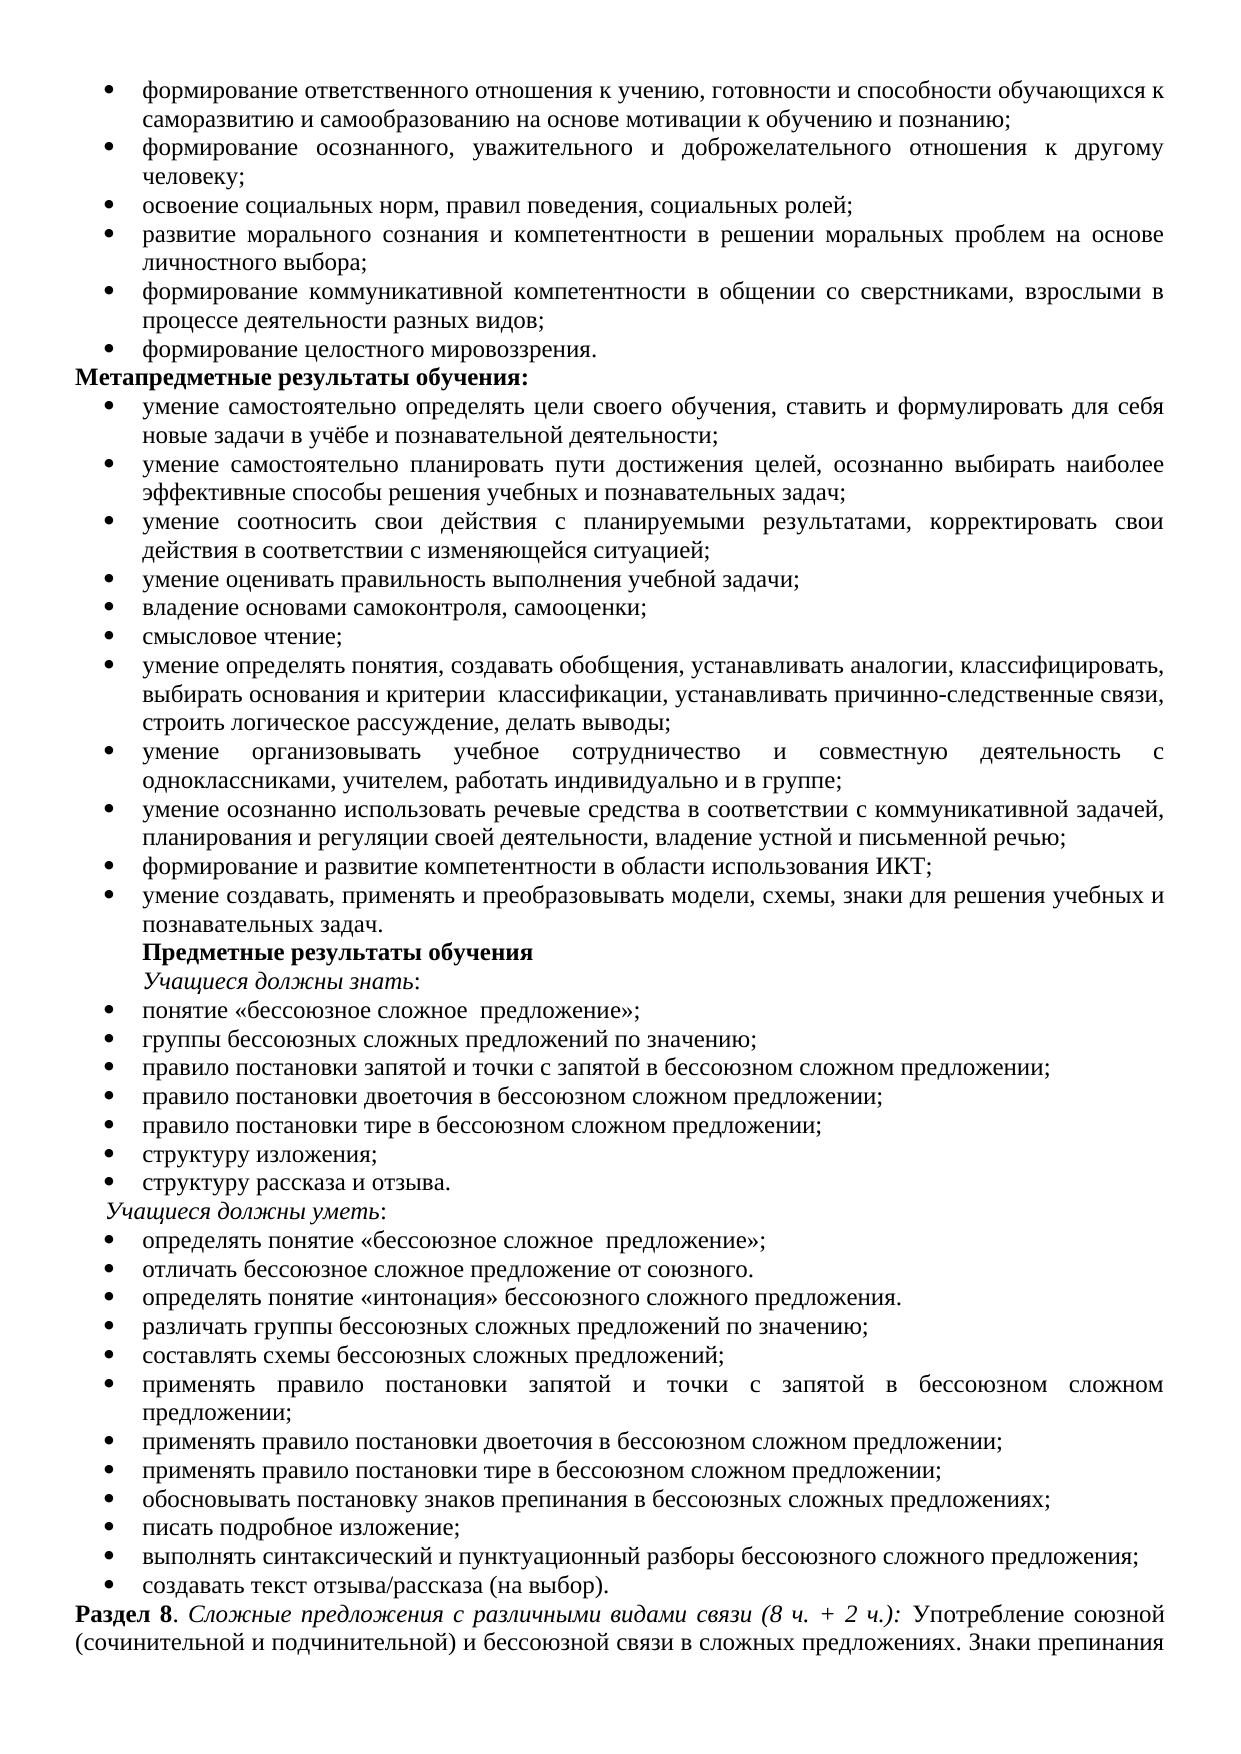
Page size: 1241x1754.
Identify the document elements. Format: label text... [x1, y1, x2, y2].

list формирование коммуникативной компетентности в общении со сверстниками, взрослыми в процессе деятельности разных видов; [104, 276, 1165, 334]
list отличать бессоюзное сложное предложение от союзного. [104, 1254, 1165, 1282]
list различать группы бессоюзных сложных предложений по значению; [104, 1311, 1165, 1340]
list умение определять понятия, создавать обобщения, устанавливать аналогии, классифицировать, выбирать основания и критерии классификации, устанавливать причинно-следственные связи, строить логическое рассуждение, делать выводы; [104, 650, 1165, 736]
text Учащиеся должны уметь: [104, 1196, 1165, 1225]
list группы бессоюзных сложных предложений по значению; [104, 1024, 1165, 1052]
list владение основами самоконтроля, самооценки; [104, 592, 1165, 621]
list освоение социальных норм, правил поведения, социальных ролей; [104, 190, 1165, 219]
list применять правило постановки запятой и точки с запятой в бессоюзном сложном предложении; [104, 1369, 1165, 1426]
list писать подробное изложение; [104, 1512, 1165, 1541]
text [75, 1599, 1165, 1656]
list умение создавать, применять и преобразовывать модели, схемы, знаки для решения учебных и познавательных задач. [104, 880, 1165, 937]
list умение осознанно использовать речевые средства в соответствии с коммуникативной задачей, планирования и регуляции своей деятельности, владение устной и письменной речью; [104, 794, 1165, 851]
list правило постановки двоеточия в бессоюзном сложном предложении; [104, 1081, 1165, 1110]
list правило постановки тире в бессоюзном сложном предложении; [104, 1110, 1165, 1139]
list формирование осознанного, уважительного и доброжелательного отношения к другому человеку; [104, 132, 1165, 190]
list составлять схемы бессоюзных сложных предложений; [104, 1340, 1165, 1369]
list умение оценивать правильность выполнения учебной задачи; [104, 564, 1165, 592]
list Учащиеся должны знать: [142, 966, 1165, 995]
list формирование целостного мировоззрения. [104, 334, 1165, 362]
list определять понятие «интонация» бессоюзного сложного предложения. [104, 1282, 1165, 1311]
list структуру изложения; [104, 1139, 1165, 1167]
list создавать текст отзыва/рассказа (на выбор). [104, 1570, 1165, 1599]
list определять понятие «бессоюзное сложное предложение»; [104, 1225, 1165, 1254]
list Предметные результаты обучения [142, 937, 1165, 966]
text Метапредметные результаты обучения: [75, 362, 1165, 391]
list выполнять синтаксический и пунктуационный разборы бессоюзного сложного предложения; [104, 1541, 1165, 1570]
list применять правило постановки тире в бессоюзном сложном предложении; [104, 1455, 1165, 1484]
list развитие морального сознания и компетентности в решении моральных проблем на основе личностного выбора; [104, 219, 1165, 276]
list понятие «бессоюзное сложное предложение»; [104, 995, 1165, 1024]
list правило постановки запятой и точки с запятой в бессоюзном сложном предложении; [104, 1052, 1165, 1081]
list структуру рассказа и отзыва. [104, 1167, 1165, 1196]
list применять правило постановки двоеточия в бессоюзном сложном предложении; [104, 1426, 1165, 1455]
list умение самостоятельно планировать пути достижения целей, осознанно выбирать наиболее эффективные способы решения учебных и познавательных задач; [104, 449, 1165, 506]
list формирование ответственного отношения к учению, готовности и способности обучающихся к саморазвитию и самообразованию на основе мотивации к обучению и познанию; [104, 75, 1165, 132]
list умение организовывать учебное сотрудничество и совместную деятельность с одноклассниками, учителем, работать индивидуально и в группе; [104, 736, 1165, 794]
list умение самостоятельно определять цели своего обучения, ставить и формулировать для себя новые задачи в учёбе и познавательной деятельности; [104, 391, 1165, 449]
list смысловое чтение; [104, 621, 1165, 650]
list обосновывать постановку знаков препинания в бессоюзных сложных предложениях; [104, 1484, 1165, 1512]
list умение соотносить свои действия с планируемыми результатами, корректировать свои действия в соответствии с изменяющейся ситуацией; [104, 506, 1165, 564]
list формирование и развитие компетентности в области использования ИКТ; [104, 851, 1165, 880]
